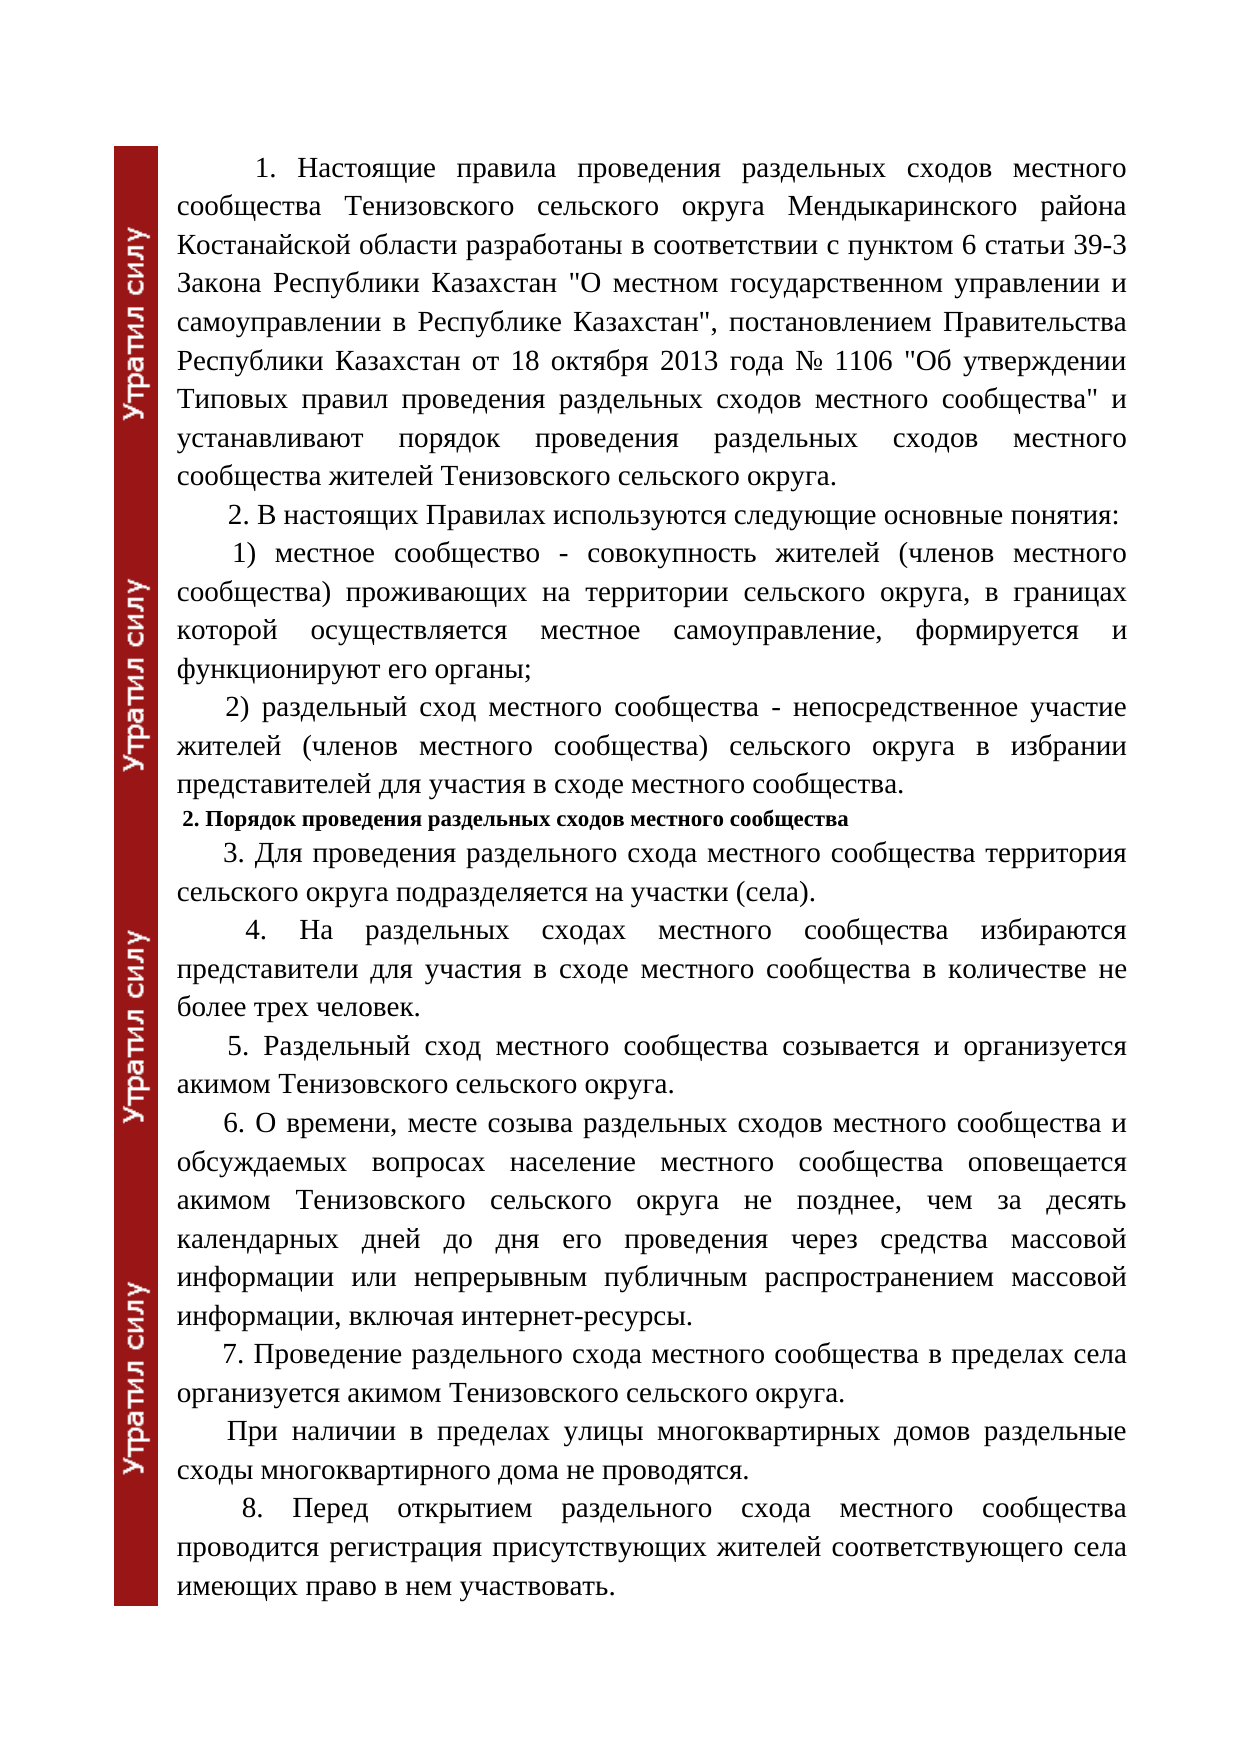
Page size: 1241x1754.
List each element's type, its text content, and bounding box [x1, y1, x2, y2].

picture [114, 800, 158, 805]
text 6. О времени, месте созыва раздельных сходов местного сообщества и обсуждаемых вопросах население местного сообщества оповещается акимом Тенизовского сельского округа не позднее, чем за десять календарных дней до дня его проведения через средства массовой информации или непрерывным публичным распространением массовой информации, включая интернет-ресурсы. [112, 1105, 1128, 1331]
picture [114, 1408, 158, 1413]
text 8. Перед открытием раздельного схода местного сообщества проводится регистрация присутствующих жителей соответствующего села имеющих право в нем участвовать. [112, 1491, 1128, 1601]
picture [114, 1601, 158, 1606]
text При наличии в пределах улицы многоквартирных домов раздельные сходы многоквартирного дома не проводятся. [112, 1413, 1128, 1486]
picture [114, 1023, 158, 1028]
text 4. На раздельных сходах местного сообщества избираются представители для участия в сходе местного сообщества в количестве не более трех человек. [112, 912, 1128, 1023]
picture [114, 1331, 158, 1336]
text 2. Порядок проведения раздельных сходов местного сообщества [112, 805, 1128, 832]
text 7. Проведение раздельного схода местного сообщества в пределах села организуется акимом Тенизовского сельского округа. [112, 1336, 1128, 1408]
picture [114, 146, 158, 150]
picture [114, 684, 158, 689]
text 3. Для проведения раздельного схода местного сообщества территория сельского округа подразделяется на участки (села). [112, 835, 1128, 907]
picture [114, 1486, 158, 1491]
text 2) раздельный сход местного сообщества - непосредственное участие жителей (членов местного сообщества) сельского округа в избрании представителей для участия в сходе местного сообщества. [112, 689, 1128, 800]
picture [114, 530, 158, 535]
text 1. Настоящие правила проведения раздельных сходов местного сообщества Тенизовского сельского округа Мендыкаринского района Костанайской области разработаны в соответствии с пунктом 6 статьи 39-3 Закона Республики Казахстан "О местном государственном управлении и самоуправлении в Республике Казахстан", постановлением Правительства Республики Казахстан от 18 октября 2013 года № 1106 "Об утверждении Типовых правил проведения раздельных сходов местного сообщества" и устанавливают порядок проведения раздельных сходов местного сообщества жителей Тенизовского сельского округа. [112, 150, 1128, 492]
text 2. В настоящих Правилах используются следующие основные понятия: [112, 497, 1128, 530]
picture [114, 907, 158, 912]
text 5. Раздельный сход местного сообщества созывается и организуется акимом Тенизовского сельского округа. [112, 1028, 1128, 1100]
text 1) местное сообщество - совокупность жителей (членов местного сообщества) проживающих на территории сельского округа, в границах которой осуществляется местное самоуправление, формируется и функционируют его органы; [112, 535, 1128, 684]
picture [114, 1100, 158, 1105]
picture [114, 492, 158, 497]
